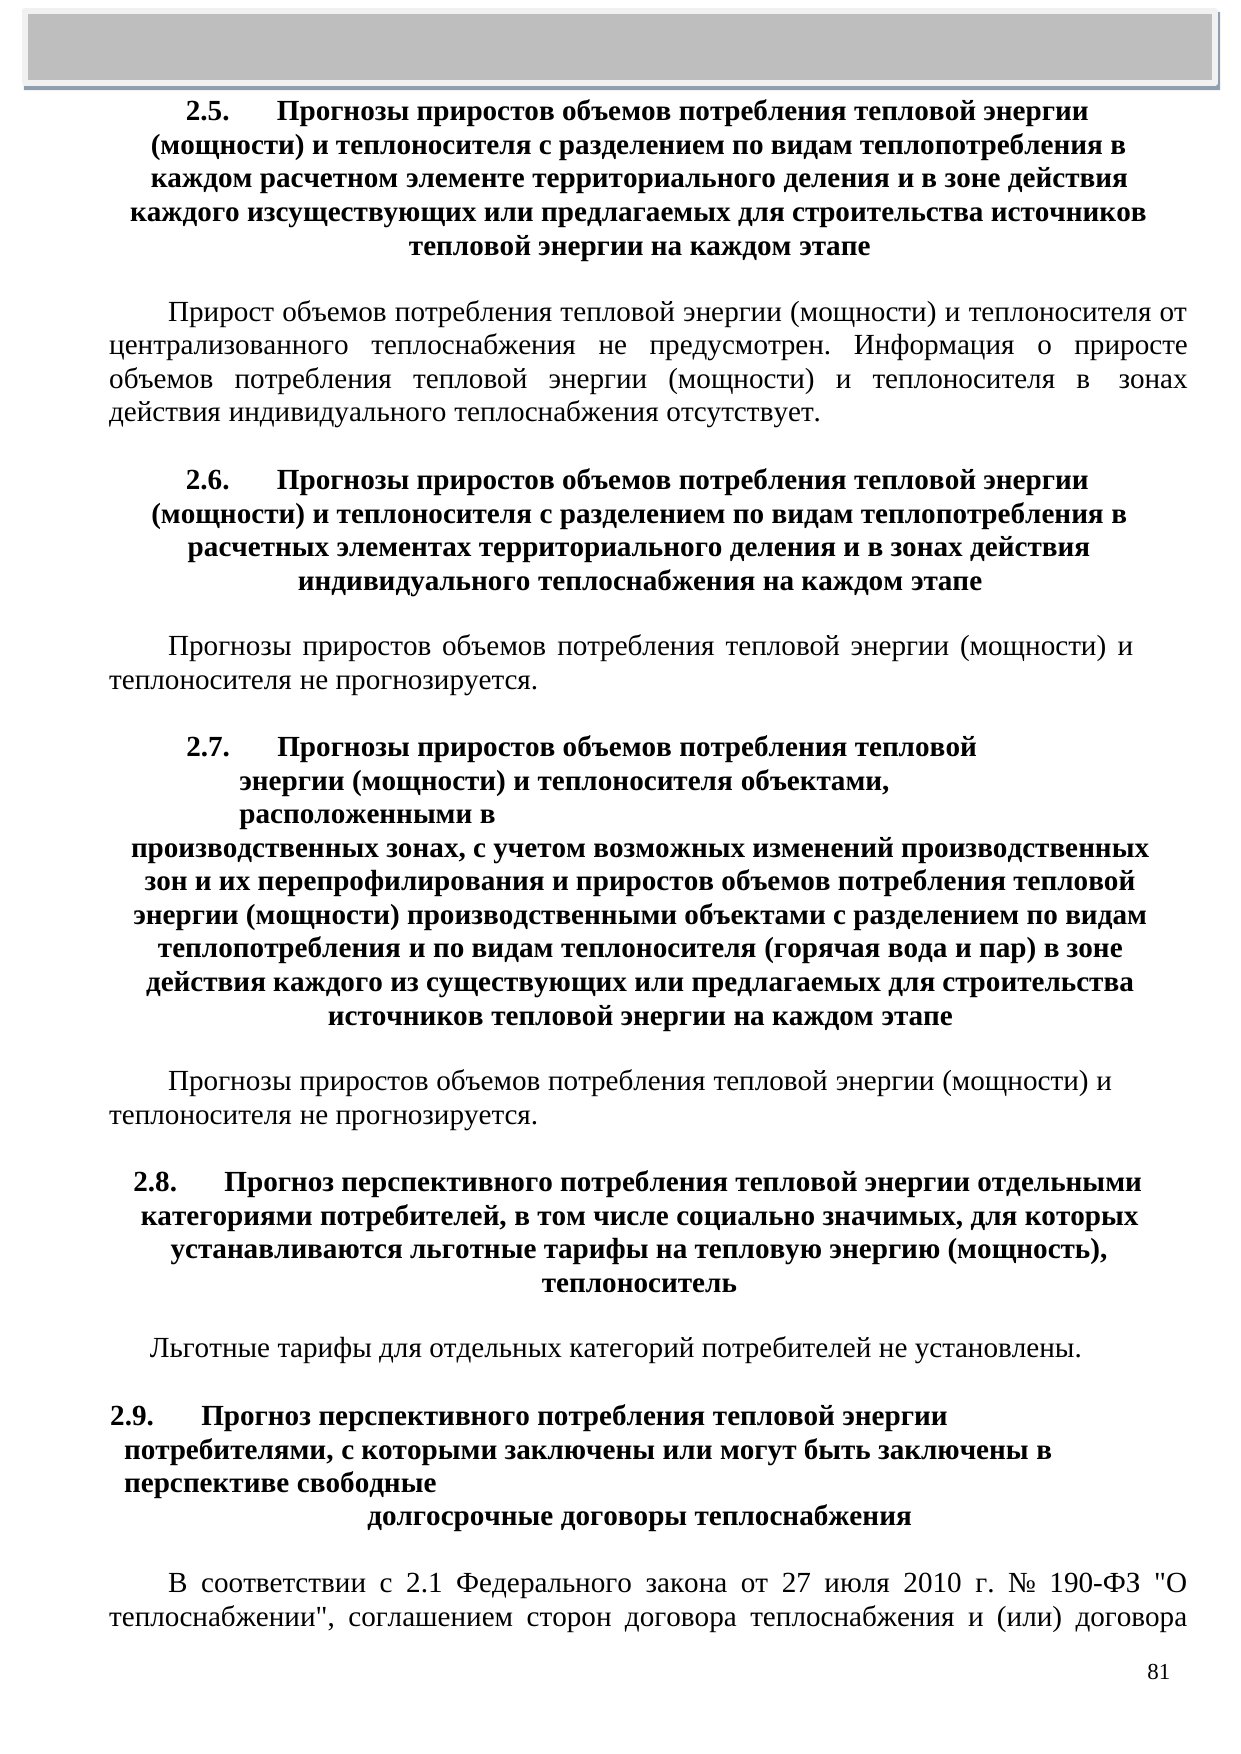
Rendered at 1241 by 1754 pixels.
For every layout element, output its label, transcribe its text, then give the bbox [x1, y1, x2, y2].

subtitle Прогнозы приростов объемов потребления тепловой энергии (мощности) и теплоносителя с разделением по видам теплопотребления в каждом расчетном элементе территориального деления и в зоне действия [151, 93, 1129, 194]
text Прогнозы приростов объемов потребления тепловой энергии (мощности) и теплоносителя не прогнозируется. [109, 1063, 1236, 1130]
subtitle Прогнозы приростов объемов потребления тепловой энергии (мощности) и теплоносителя объектами, расположенными в [186, 729, 1089, 830]
text каждого изсуществующих или предлагаемых для строительства источников тепловой энергии на каждом этапе [130, 194, 1150, 261]
text устанавливаются льготные тарифы на тепловую энергию (мощность), теплоноситель [170, 1231, 1111, 1298]
subtitle Прогноз перспективного потребления тепловой энергии отдельными категориями потребителей, в том числе социально значимых, для которых [133, 1164, 1143, 1231]
text Прогнозы приростов объемов потребления тепловой энергии (мощности) и теплоносителя не прогнозируется. [109, 628, 1236, 696]
subtitle Прогноз перспективного потребления тепловой энергии потребителями, с которыми заключены или могут быть заключены в перспективе свободные [110, 1398, 1164, 1499]
text Льготные тарифы для отдельных категорий потребителей не установлены. [38, 1331, 1193, 1364]
subtitle Прогнозы приростов объемов потребления тепловой энергии (мощности) и теплоносителя с разделением по видам теплопотребления в [151, 462, 1128, 529]
text расчетных элементах территориального деления и в зонах действия индивидуального теплоснабжения на каждом этапе [187, 529, 1093, 597]
text долгосрочные договоры теплоснабжения [367, 1499, 1236, 1533]
text производственных зонах, с учетом возможных изменений производственных зон и их перепрофилирования и приростов объемов потребления тепловой энергии (мощности) производственными объектами с разделением по видам теплопотребления и по видам теплоносителя (горячая вода и пар) в зоне действия каждого из существующих или предлагаемых для строительства источников тепловой энергии на каждом этапе [114, 830, 1166, 1031]
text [109, 1565, 1188, 1632]
text Прирост объемов потребления тепловой энергии (мощности) и теплоносителя от централизованного теплоснабжения не предусмотрен. Информация о приросте объемов потребления тепловой энергии (мощности) и теплоносителя в зонах действия индивидуального теплоснабжения отсутствует. [109, 294, 1188, 428]
